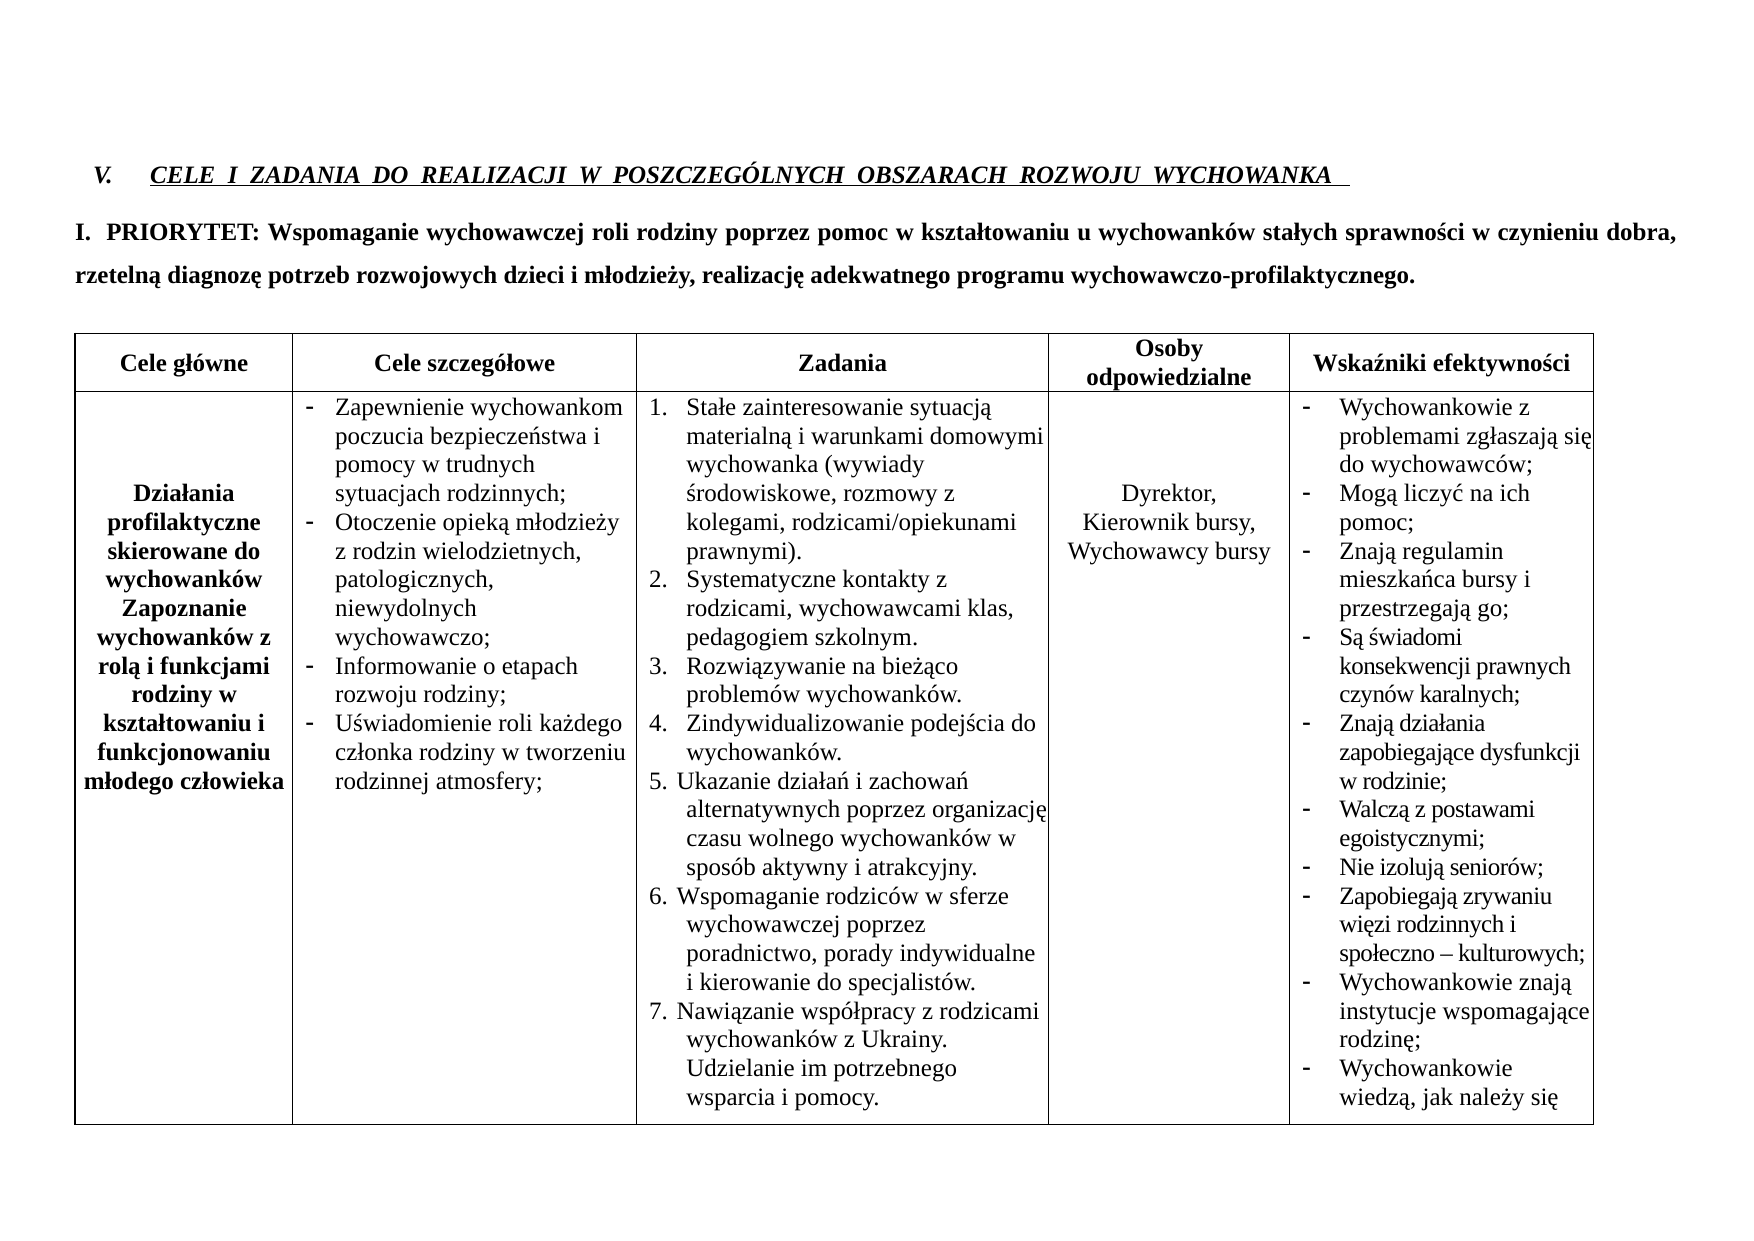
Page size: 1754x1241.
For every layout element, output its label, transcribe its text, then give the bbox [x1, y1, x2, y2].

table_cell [76, 392, 292, 1124]
list CELE I ZADANIA DO REALIZACJI W POSZCZEGÓLNYCH OBSZARACH ROZWOJU WYCHOWANKA [112, 160, 1679, 189]
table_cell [1049, 392, 1289, 1124]
table_header Osoby odpowiedzialne [1049, 334, 1289, 391]
text I. PRIORYTET: Wspomaganie wychowawczej roli rodziny poprzez pomoc w kształtowaniu u wychowanków stałych sprawności w czynieniu dobra, rzetelną diagnozę potrzeb rozwojowych dzieci i młodzieży, realizację adekwatnego programu wychowawczo-profilaktycznego. [75, 217, 1679, 289]
table_header Cele główne [76, 334, 292, 391]
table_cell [293, 392, 636, 1124]
table_header Zadania [637, 334, 1048, 391]
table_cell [637, 392, 1048, 1124]
table_header Cele szczegółowe [293, 334, 636, 391]
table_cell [1290, 392, 1593, 1124]
table_header Wskaźniki efektywności [1290, 334, 1593, 391]
